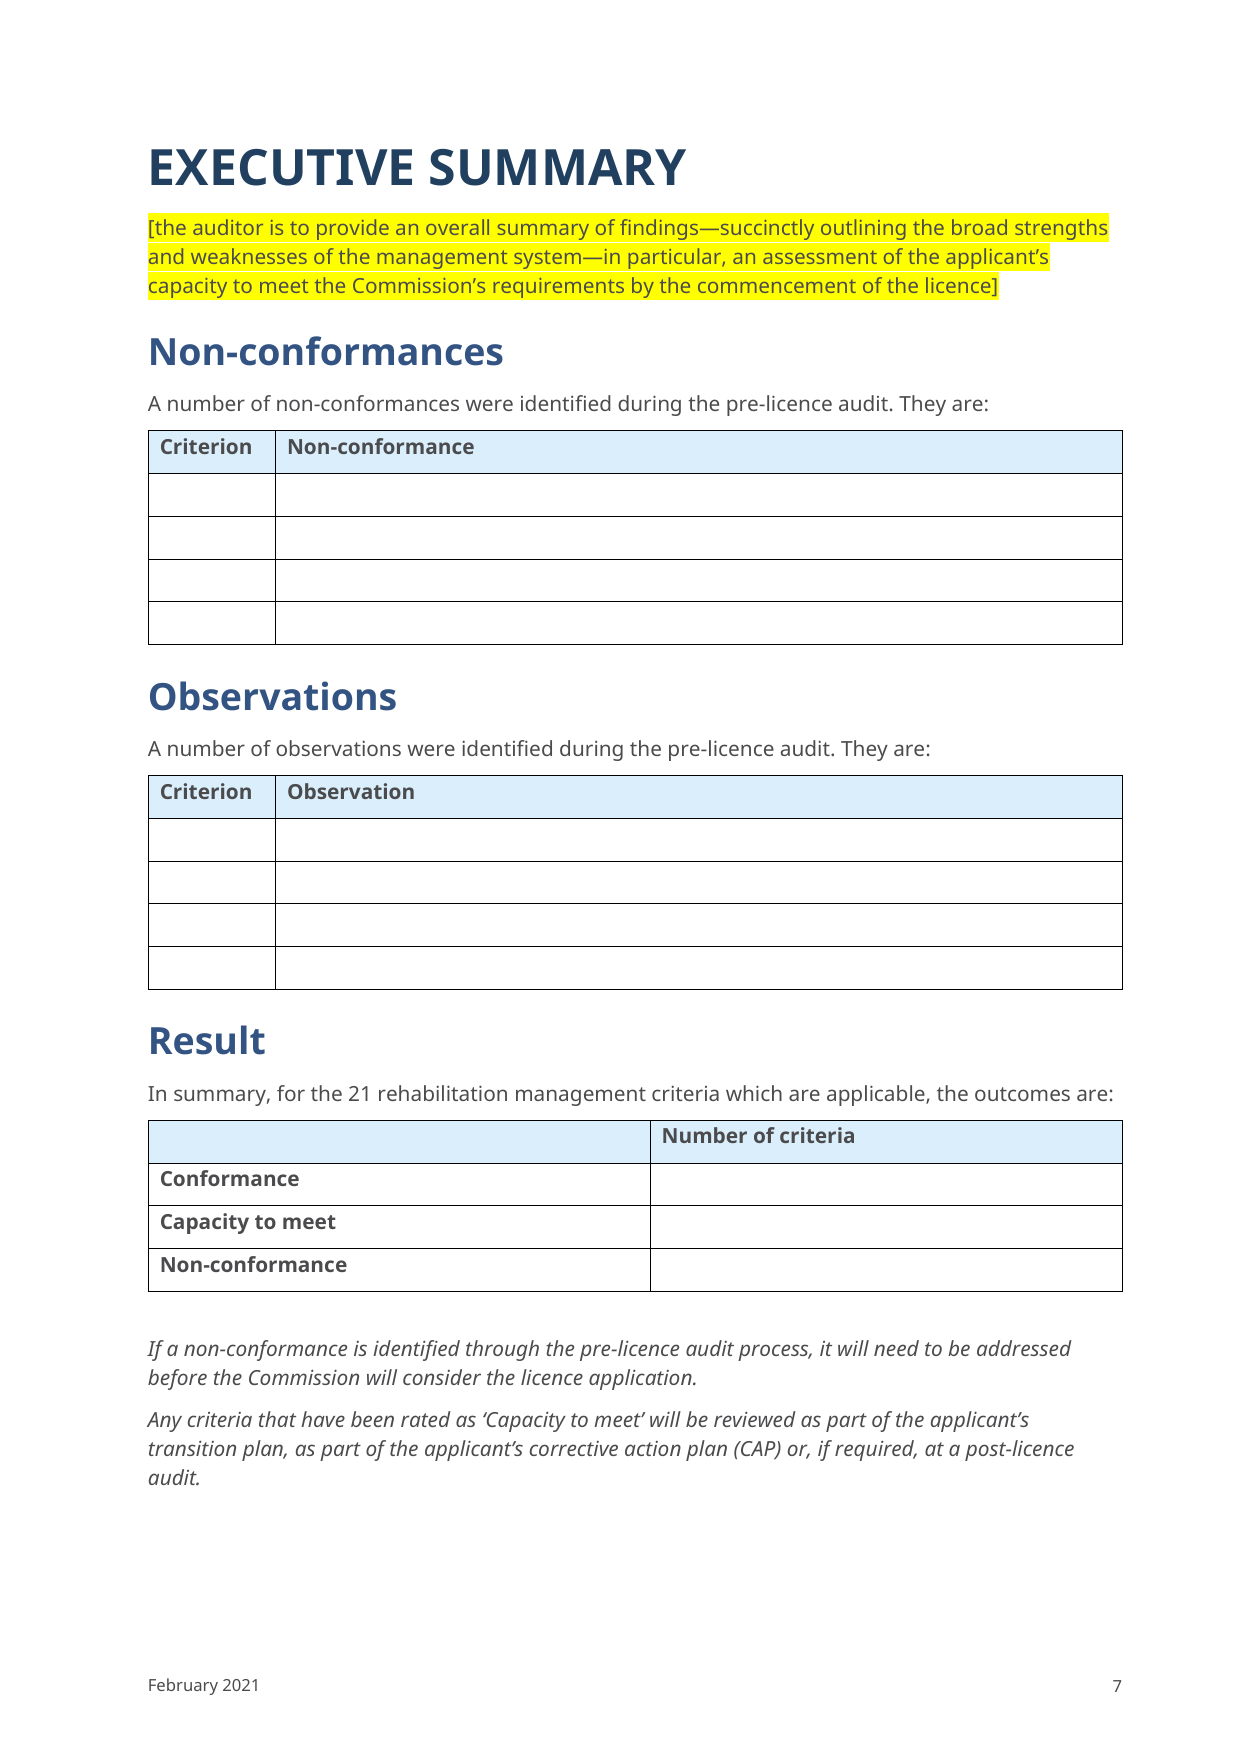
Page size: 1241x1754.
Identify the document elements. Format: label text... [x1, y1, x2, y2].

text In summary, for the 21 rehabilitation management criteria which are applicable, the outcomes are: [148, 1078, 1122, 1107]
subtitle EXECUTIVE SUMMARY [148, 132, 1122, 200]
table_cell [276, 517, 1122, 558]
table_cell [276, 947, 1122, 989]
subtitle Result [148, 1015, 1122, 1066]
table_header Criterion [149, 431, 275, 473]
table_cell [149, 947, 275, 989]
text Any criteria that have been rated as ‘Capacity to meet’ will be reviewed as part of the applicant’s transition plan, as part of the applicant’s corrective action plan (CAP) or, if required, at a post-licence audit. [148, 1404, 1122, 1492]
table_cell [276, 904, 1122, 946]
table_header Number of criteria [651, 1121, 1122, 1163]
text [the auditor is to provide an overall summary of findings—succinctly outlining the broad strengths and weaknesses of the management system—in particular, an assessment of the applicant’s capacity to meet the Commission’s requirements by the commencement of the licence] [148, 213, 1122, 300]
table_cell [149, 560, 275, 601]
table_cell Capacity to meet [149, 1206, 650, 1248]
table_cell [149, 862, 275, 903]
table_header [149, 1121, 650, 1163]
table_cell [651, 1206, 1122, 1248]
table_cell [149, 819, 275, 861]
table_cell [149, 517, 275, 558]
table_cell [651, 1164, 1122, 1205]
table_cell [651, 1249, 1122, 1291]
table_cell [149, 904, 275, 946]
table_cell [276, 819, 1122, 861]
text A number of non-conformances were identified during the pre-licence audit. They are: [148, 389, 1122, 418]
table_cell [149, 602, 275, 644]
table_header Non-conformance [276, 431, 1122, 473]
table_cell [276, 602, 1122, 644]
subtitle Non-conformances [148, 325, 1122, 376]
table_header Criterion [149, 776, 275, 818]
table_cell [276, 862, 1122, 903]
text If a non-conformance is identified through the pre-licence audit process, it will need to be addressed before the Commission will consider the licence application. [148, 1333, 1122, 1392]
table_cell [276, 560, 1122, 601]
table_cell [276, 474, 1122, 516]
table_cell Non-conformance [149, 1249, 650, 1291]
subtitle Observations [148, 670, 1122, 721]
table_cell Conformance [149, 1164, 650, 1205]
table_cell [149, 474, 275, 516]
text A number of observations were identified during the pre-licence audit. They are: [148, 733, 1122, 763]
table_header Observation [276, 776, 1122, 818]
